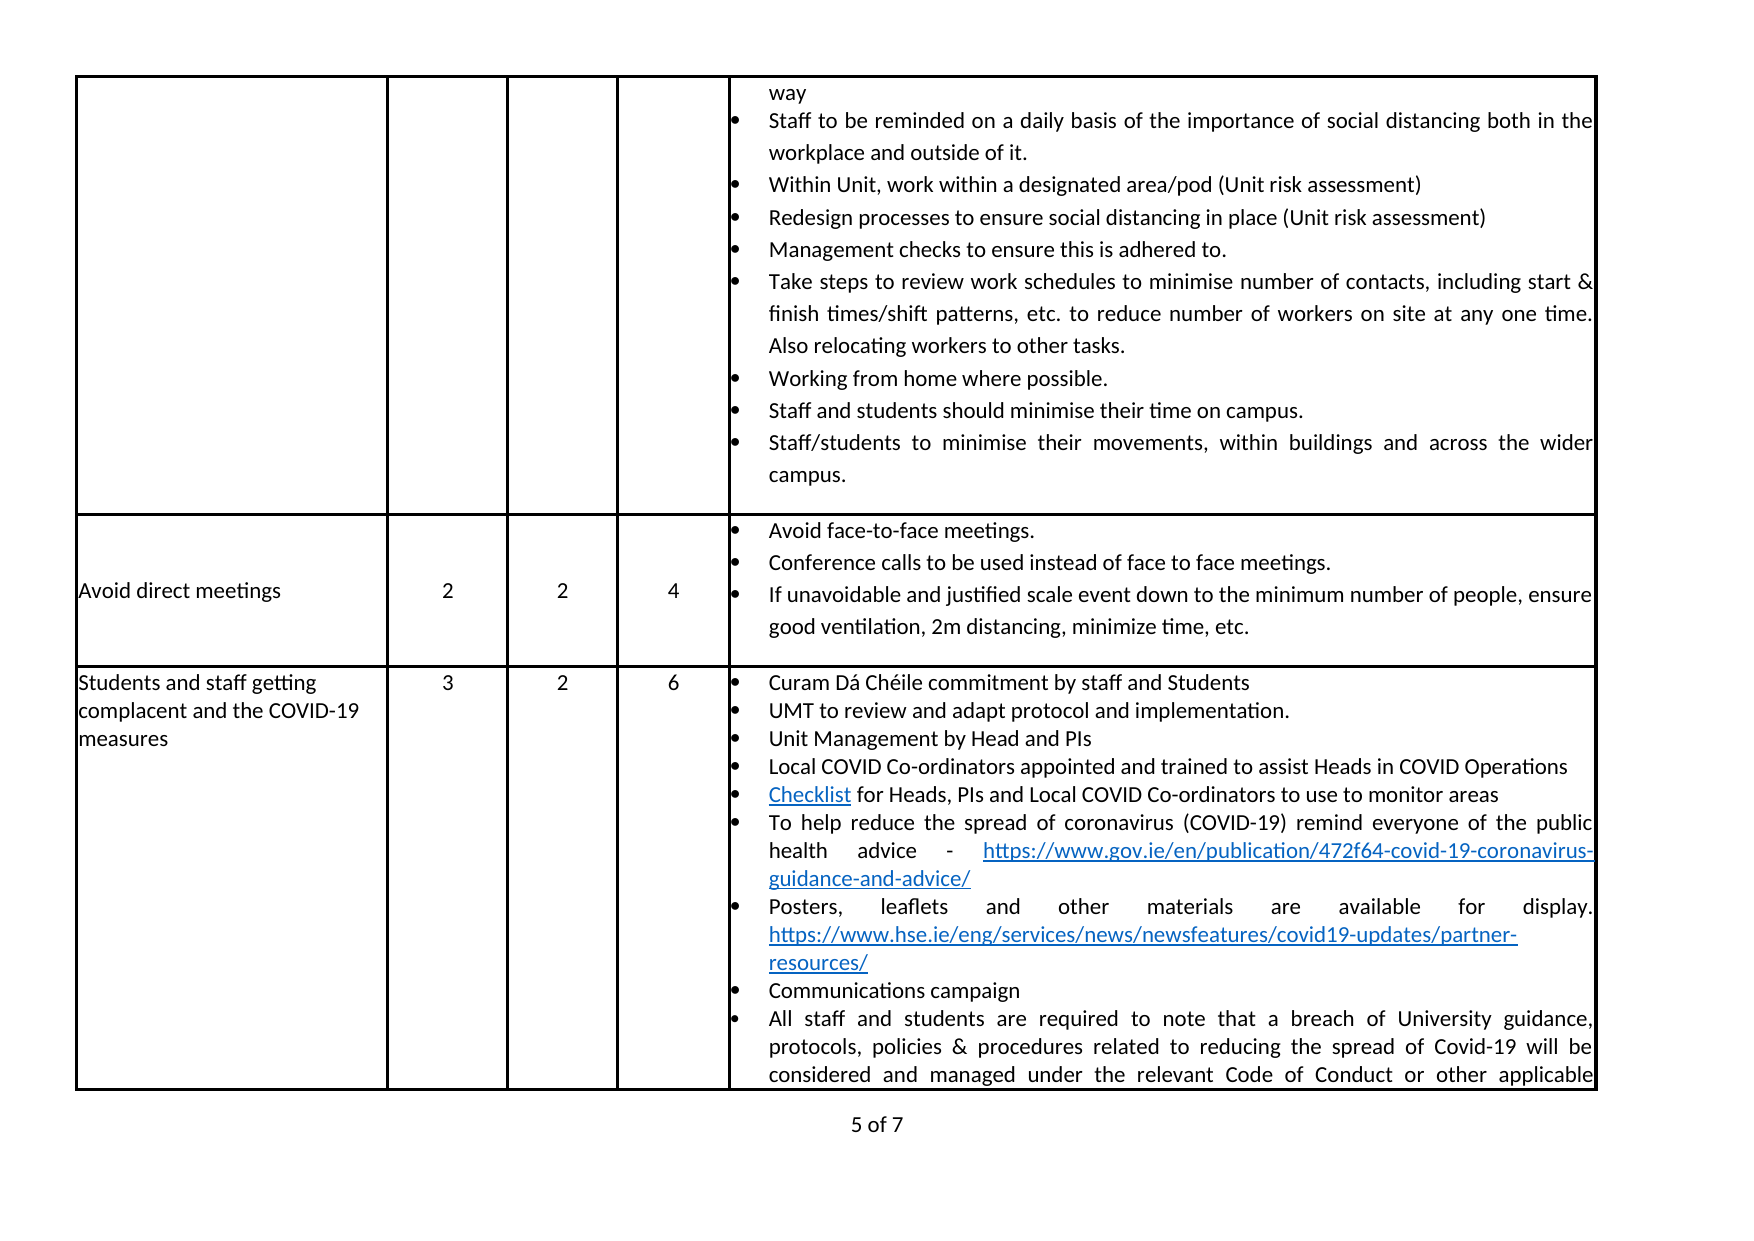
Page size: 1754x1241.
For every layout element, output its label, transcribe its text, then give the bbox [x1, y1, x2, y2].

table_cell 4 [619, 78, 728, 513]
table_cell Avoid direct meetings [78, 516, 386, 665]
table_cell 2 [509, 516, 616, 665]
table_cell 3 [389, 668, 506, 1088]
table_cell 2 [509, 78, 616, 513]
table_cell 2 [389, 516, 506, 665]
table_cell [731, 78, 1594, 513]
table_cell 6 [619, 668, 728, 1088]
table_cell 2 [509, 668, 616, 1088]
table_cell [78, 78, 386, 513]
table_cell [731, 668, 1594, 1088]
table_cell 2 [389, 78, 506, 513]
table_cell Avoid face-to-face meetings. Conference calls to be used instead of face to face meetings. If unavoidable and justified scale event down to the minimum number of people, ensure good ventilation, 2m distancing, minimize time, etc. [731, 516, 1594, 665]
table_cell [78, 668, 386, 1088]
table_cell 4 [619, 516, 728, 665]
